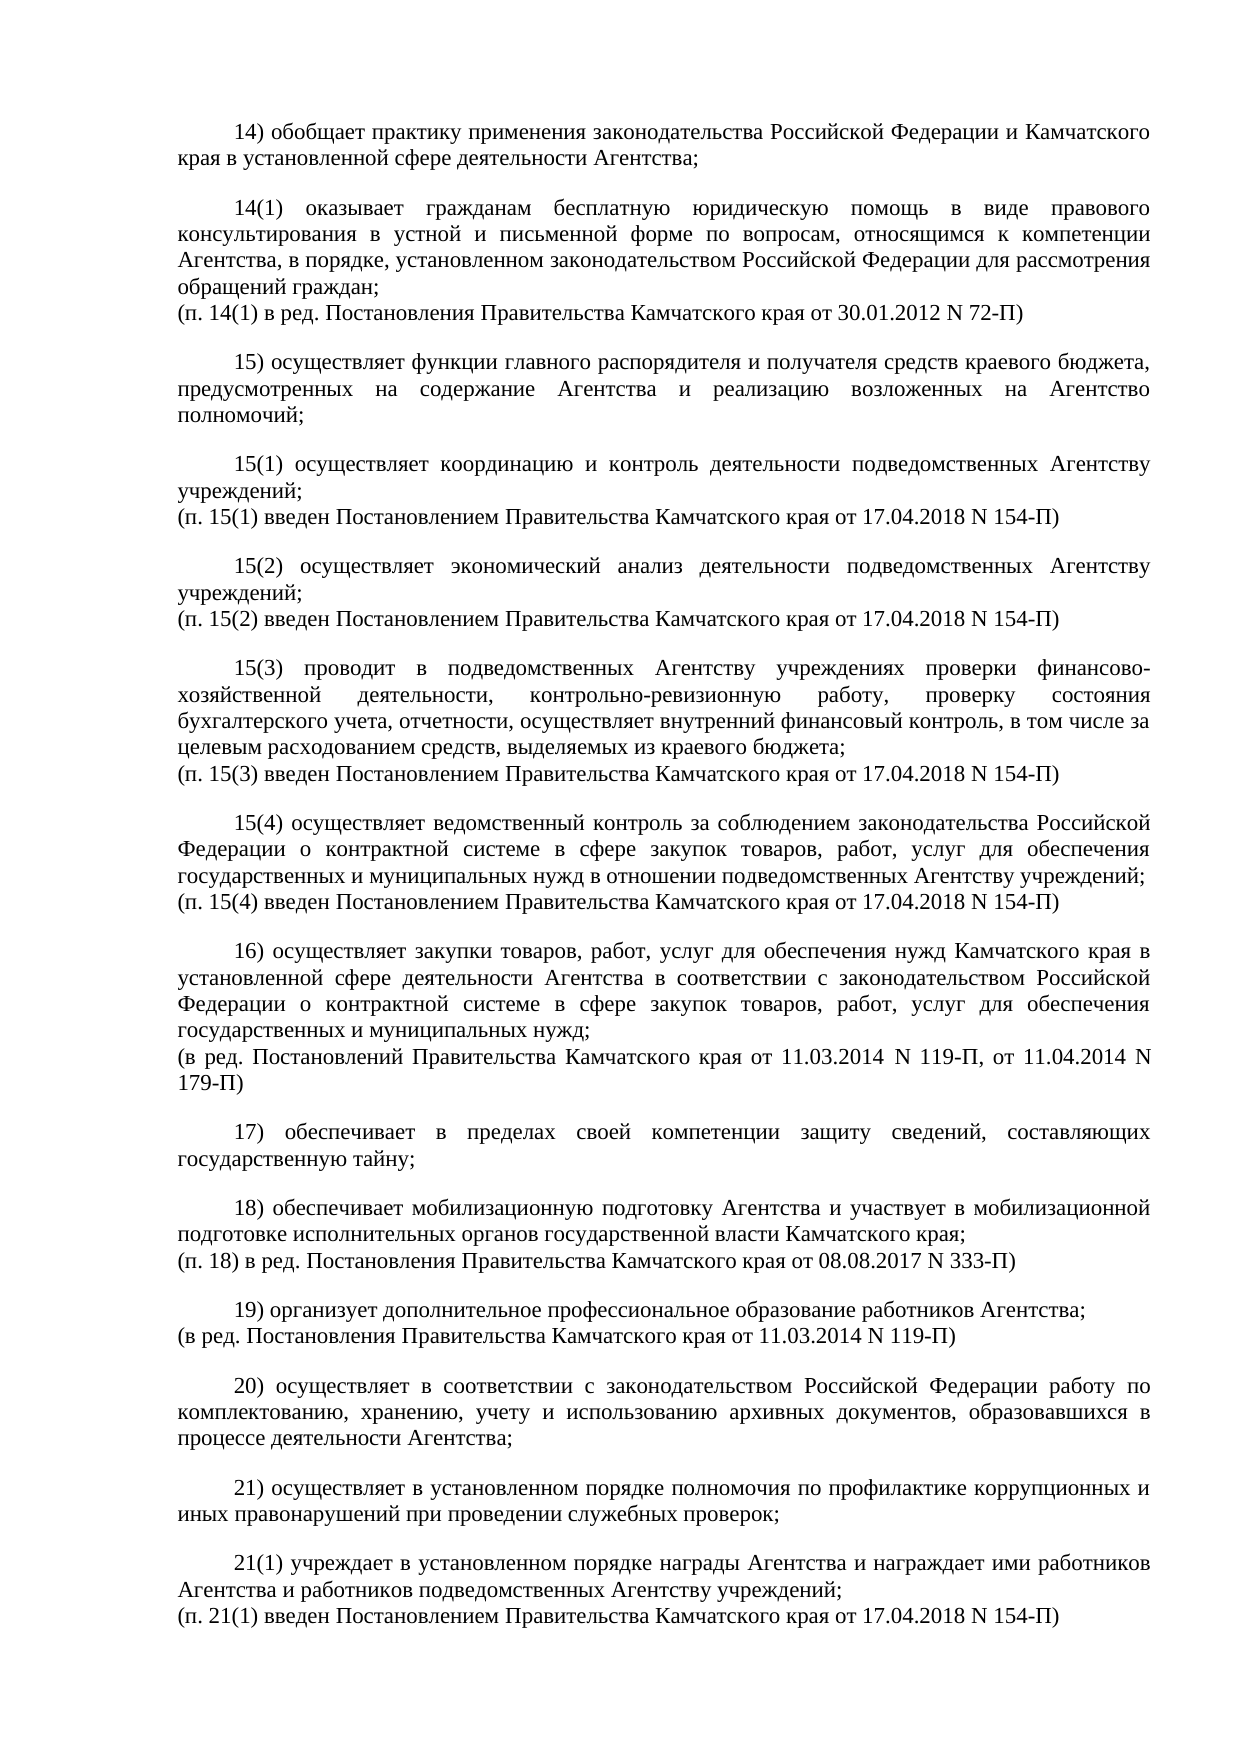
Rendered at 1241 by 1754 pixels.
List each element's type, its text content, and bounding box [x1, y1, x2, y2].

text 17) обеспечивает в пределах своей компетенции защиту сведений, составляющих государственную тайну; [177, 1118, 1152, 1171]
text 15(2) осуществляет экономический анализ деятельности подведомственных Агентству учреждений; [177, 552, 1152, 605]
text 14) обобщает практику применения законодательства Российской Федерации и Камчатского края в установленной сфере деятельности Агентства; [177, 118, 1152, 171]
text 20) осуществляет в соответствии с законодательством Российской Федерации работу по комплектованию, хранению, учету и использованию архивных документов, образовавшихся в процессе деятельности Агентства; [177, 1372, 1152, 1451]
text (в ред. Постановлений Правительства Камчатского края от 11.03.2014 N 119-П, от 11.04.2014 N 179-П) [177, 1043, 1152, 1096]
text 21) осуществляет в установленном порядке полномочия по профилактике коррупционных и иных правонарушений при проведении служебных проверок; [177, 1474, 1152, 1526]
text (п. 15(4) введен Постановлением Правительства Камчатского края от 17.04.2018 N 154-П) [177, 888, 1152, 914]
text (п. 21(1) введен Постановлением Правительства Камчатского края от 17.04.2018 N 154-П) [177, 1602, 1152, 1628]
text 18) обеспечивает мобилизационную подготовку Агентства и участвует в мобилизационной подготовке исполнительных органов государственной власти Камчатского края; [177, 1194, 1152, 1247]
text (п. 15(1) введен Постановлением Правительства Камчатского края от 17.04.2018 N 154-П) [177, 503, 1152, 529]
text 16) осуществляет закупки товаров, работ, услуг для обеспечения нужд Камчатского края в установленной сфере деятельности Агентства в соответствии с законодательством Российской Федерации о контрактной системе в сфере закупок товаров, работ, услуг для обеспечения государственных и муниципальных нужд; [177, 937, 1152, 1043]
text 21(1) учреждает в установленном порядке награды Агентства и награждает ими работников Агентства и работников подведомственных Агентству учреждений; [177, 1549, 1152, 1602]
text (п. 15(3) введен Постановлением Правительства Камчатского края от 17.04.2018 N 154-П) [177, 760, 1152, 786]
text 19) организует дополнительное профессиональное образование работников Агентства; [177, 1296, 1152, 1322]
text (п. 15(2) введен Постановлением Правительства Камчатского края от 17.04.2018 N 154-П) [177, 605, 1152, 631]
text (п. 18) в ред. Постановления Правительства Камчатского края от 08.08.2017 N 333-П) [177, 1247, 1152, 1273]
text (п. 14(1) в ред. Постановления Правительства Камчатского края от 30.01.2012 N 72-П) [177, 299, 1152, 326]
text (в ред. Постановления Правительства Камчатского края от 11.03.2014 N 119-П) [177, 1322, 1152, 1349]
text 15) осуществляет функции главного распорядителя и получателя средств краевого бюджета, предусмотренных на содержание Агентства и реализацию возложенных на Агентство полномочий; [177, 348, 1152, 427]
text 14(1) оказывает гражданам бесплатную юридическую помощь в виде правового консультирования в устной и письменной форме по вопросам, относящимся к компетенции Агентства, в порядке, установленном законодательством Российской Федерации для рассмотрения обращений граждан; [177, 194, 1152, 299]
text 15(3) проводит в подведомственных Агентству учреждениях проверки финансово-хозяйственной деятельности, контрольно-ревизионную работу, проверку состояния бухгалтерского учета, отчетности, осуществляет внутренний финансовый контроль, в том числе за целевым расходованием средств, выделяемых из краевого бюджета; [177, 654, 1152, 760]
text 15(4) осуществляет ведомственный контроль за соблюдением законодательства Российской Федерации о контрактной системе в сфере закупок товаров, работ, услуг для обеспечения государственных и муниципальных нужд в отношении подведомственных Агентству учреждений; [177, 809, 1152, 888]
text 15(1) осуществляет координацию и контроль деятельности подведомственных Агентству учреждений; [177, 450, 1152, 503]
